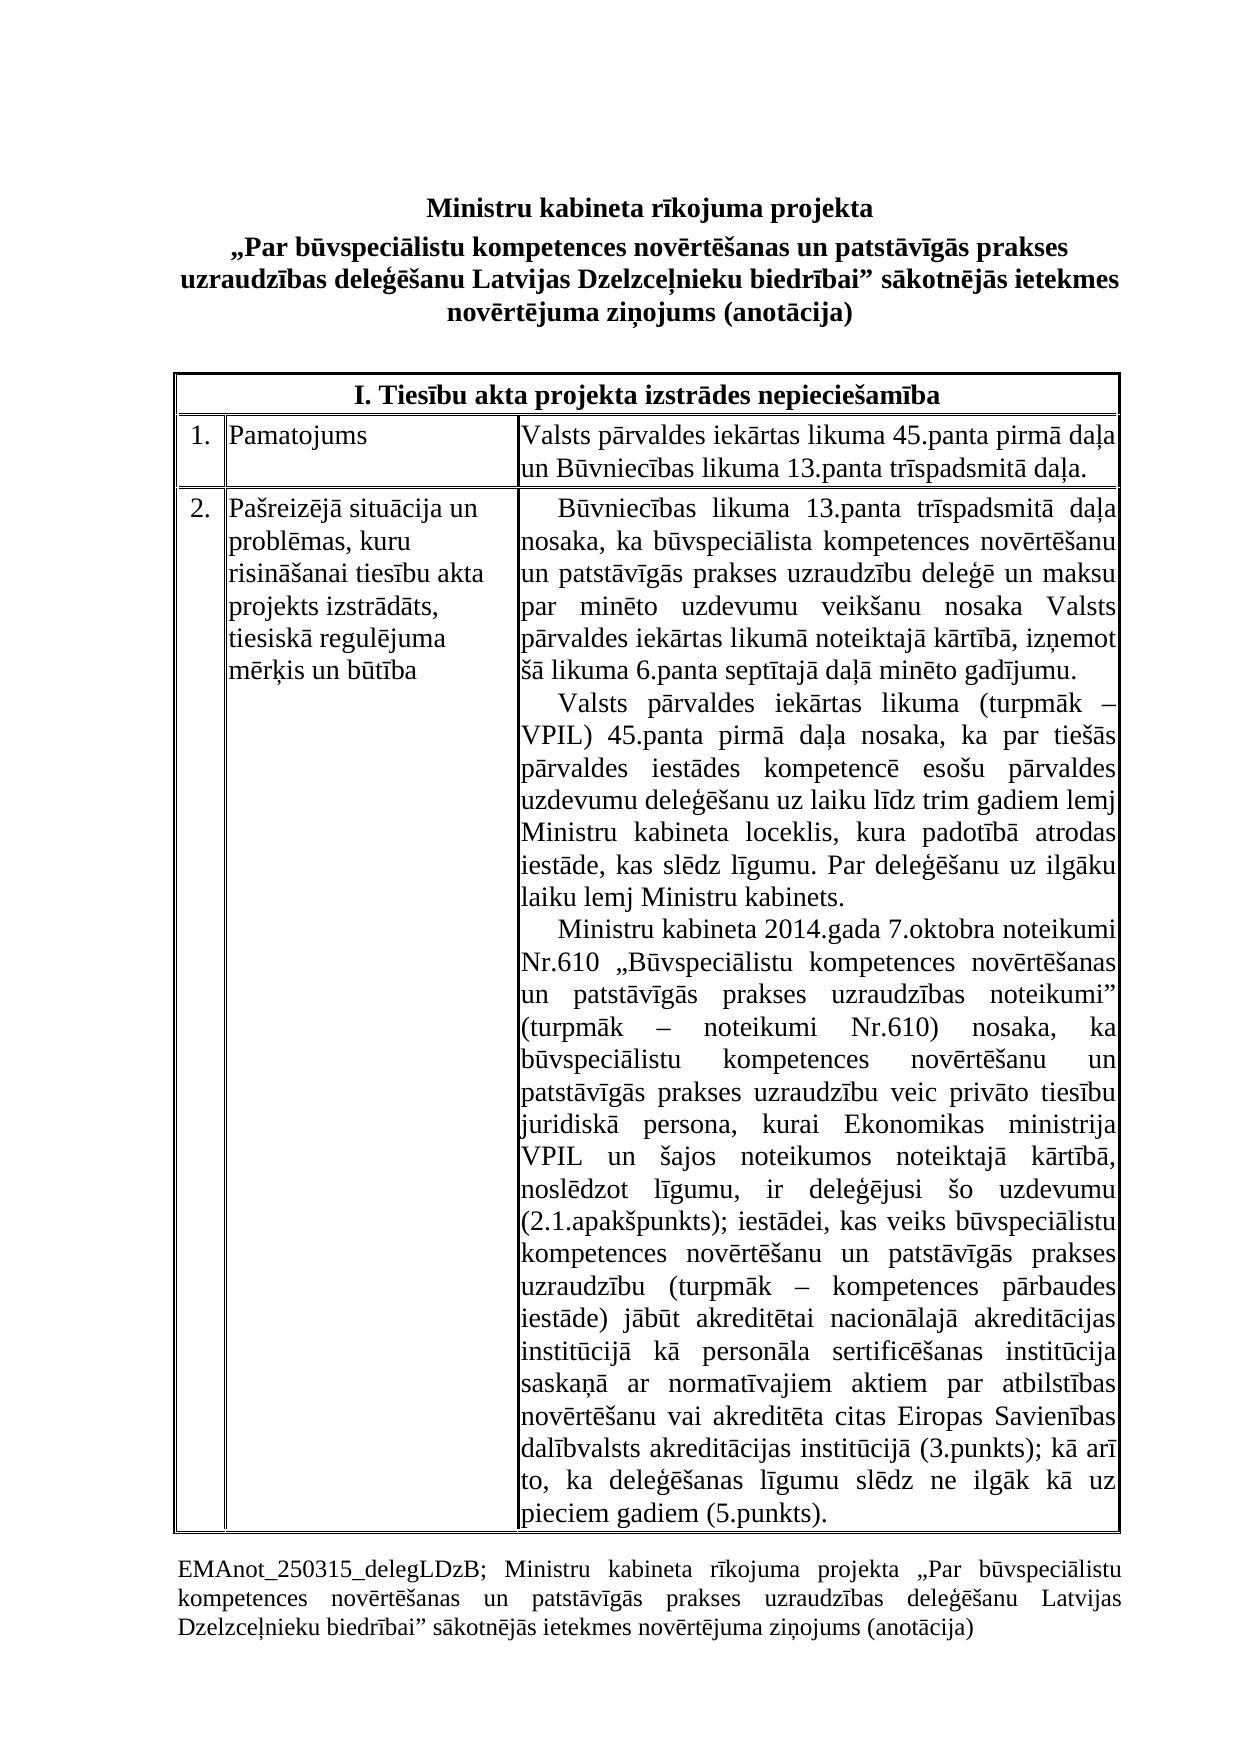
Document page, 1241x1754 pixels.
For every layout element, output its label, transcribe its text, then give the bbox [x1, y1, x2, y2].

table_header I. Tiesību akta projekta izstrādes nepieciešamība [177, 375, 1118, 413]
text Ministru kabineta rīkojuma projekta [177, 191, 1122, 224]
table_cell Pamatojums [227, 416, 517, 486]
table_cell Valsts pārvaldes iekārtas likuma 45.panta pirmā daļa un Būvniecības likuma 13.panta trīspadsmitā daļa. [518, 413, 1119, 486]
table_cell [226, 489, 518, 1531]
text „Par būvspeciālistu kompetences novērtēšanas un patstāvīgās prakses uzraudzības deleģēšanu Latvijas Dzelzceļnieku biedrībai” sākotnējās ietekmes novērtējuma ziņojums (anotācija) [177, 230, 1122, 327]
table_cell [518, 486, 1119, 1531]
table_cell 2. [175, 486, 226, 1531]
table_cell 1. [175, 413, 226, 486]
